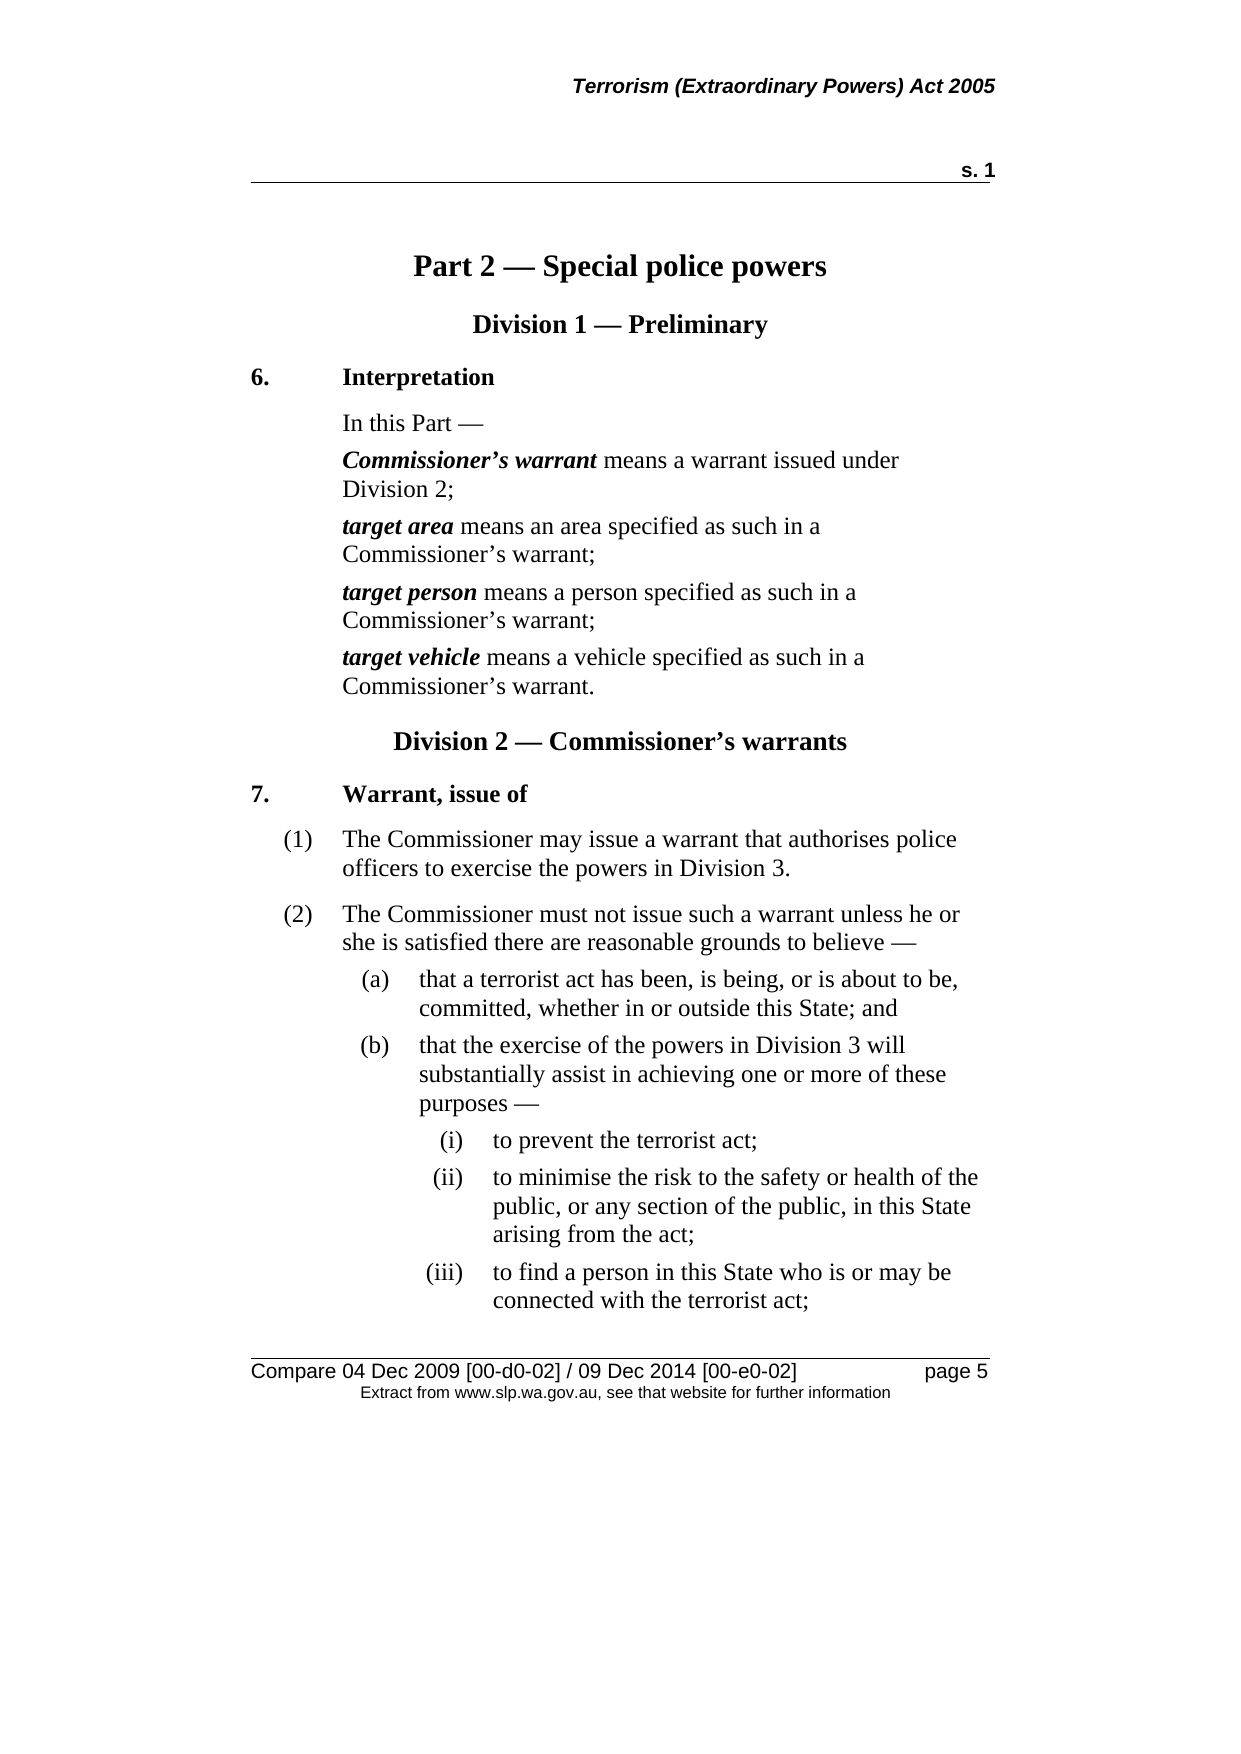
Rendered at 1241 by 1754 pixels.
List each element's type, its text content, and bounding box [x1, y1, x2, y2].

text (i) to prevent the terrorist act; [251, 1125, 990, 1154]
text (1) The Commissioner may issue a warrant that authorises police officers to exercise the powers in Division 3. [251, 824, 990, 882]
text target area means an area specified as such in a Commissioner’s warrant; [251, 511, 990, 568]
text Commissioner’s warrant means a warrant issued under Division 2; [251, 445, 990, 502]
subtitle 6. Interpretation [251, 362, 990, 391]
text (ii) to minimise the risk to the safety or health of the public, or any section of the public, in this State arising from the act; [251, 1162, 990, 1248]
text (iii) to find a person in this State who is or may be connected with the terrorist act; [251, 1257, 990, 1314]
text In this Part — [251, 408, 990, 437]
subtitle Part 2 — Special police powers [251, 247, 990, 283]
text target person means a person specified as such in a Commissioner’s warrant; [251, 577, 990, 634]
text target vehicle means a vehicle specified as such in a Commissioner’s warrant. [251, 642, 990, 700]
subtitle 7. Warrant, issue of [251, 779, 990, 808]
text (2) The Commissioner must not issue such a warrant unless he or she is satisfied there are reasonable grounds to believe — [251, 899, 990, 956]
subtitle Division 2 — Commissioner’s warrants [251, 725, 990, 756]
subtitle Division 1 — Preliminary [251, 308, 990, 339]
text (b) that the exercise of the powers in Division 3 will substantially assist in achieving one or more of these purposes — [251, 1030, 990, 1117]
text (a) that a terrorist act has been, is being, or is about to be, committed, whether in or outside this State; and [251, 964, 990, 1022]
